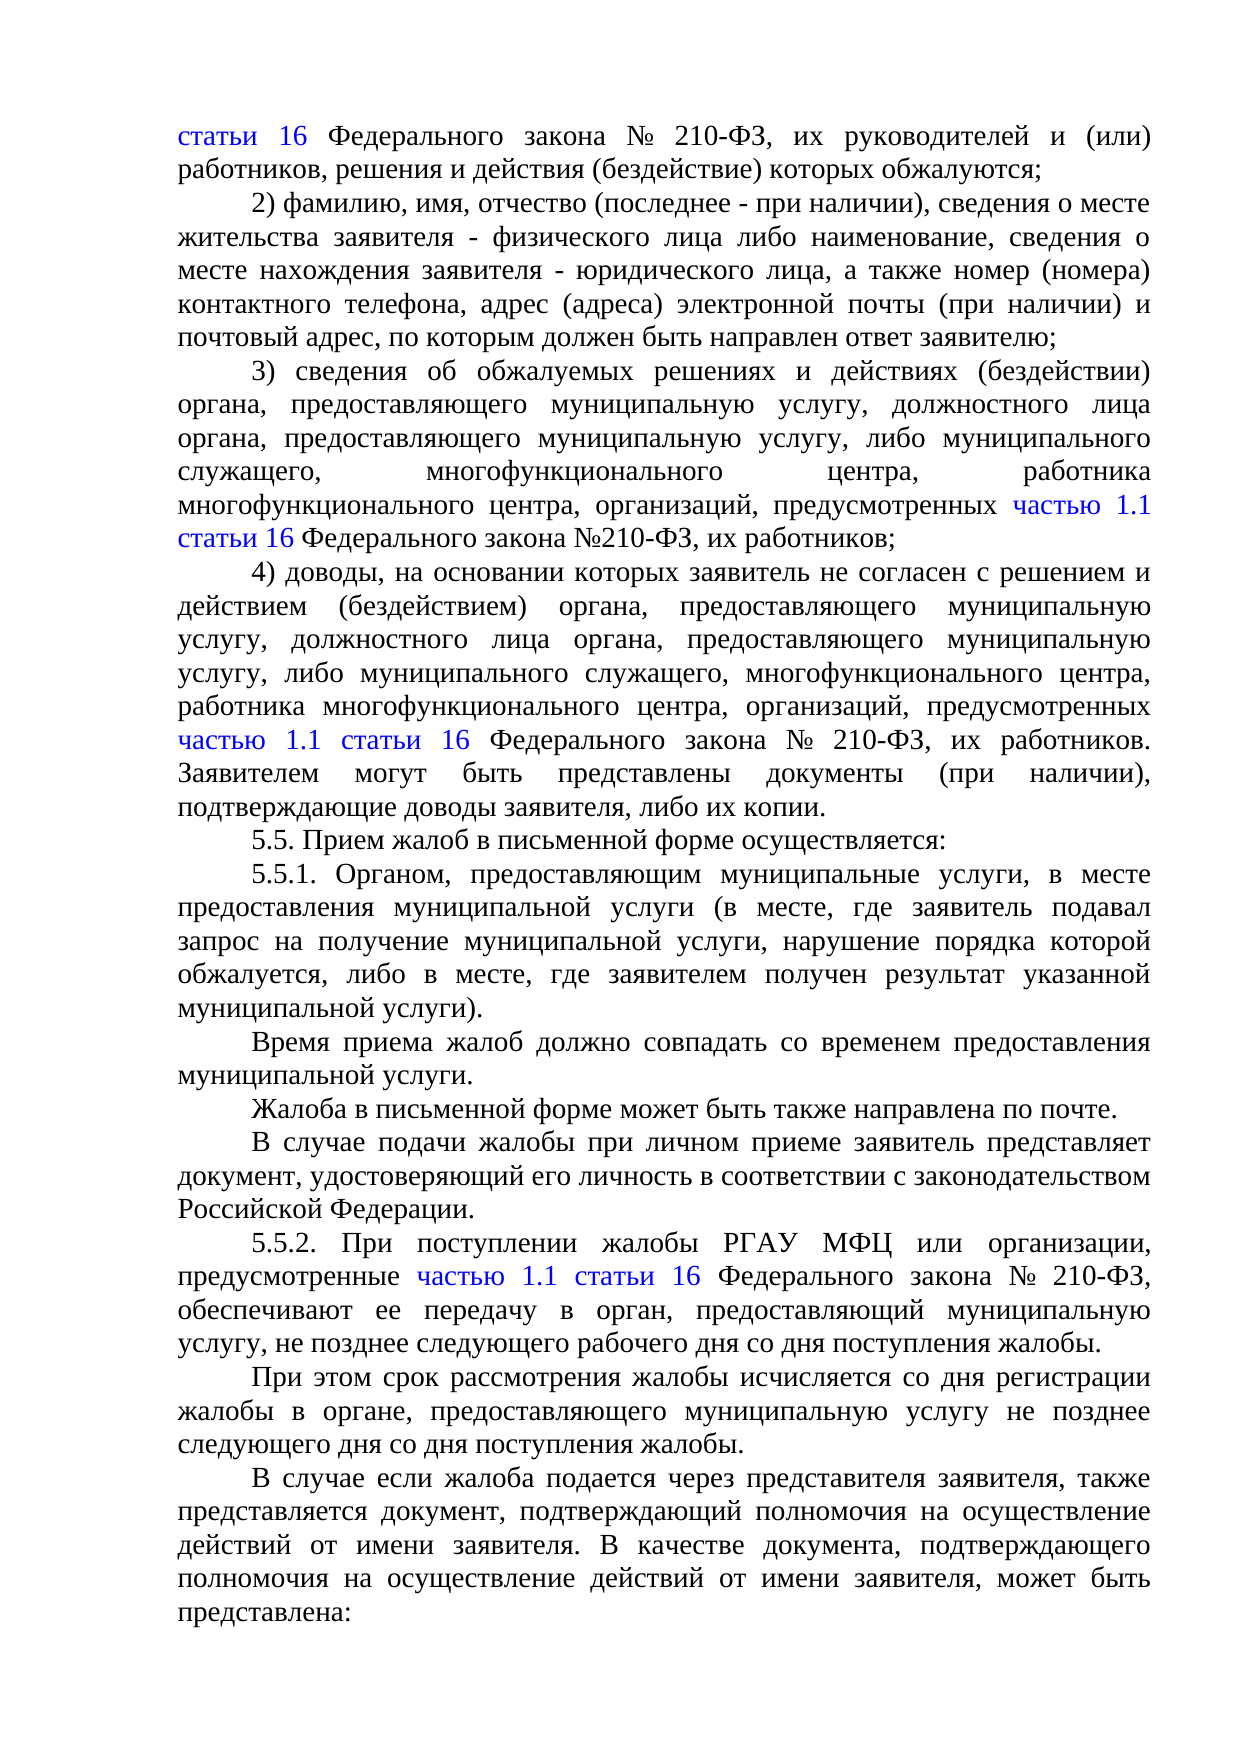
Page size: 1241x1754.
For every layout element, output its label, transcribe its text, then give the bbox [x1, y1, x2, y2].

text 3) сведения об обжалуемых решениях и действиях (бездействии) органа, предоставляющего муниципальную услугу, должностного лица органа, предоставляющего муниципальную услугу, либо муниципального служащего, многофункционального центра, работника многофункционального центра, организаций, предусмотренных частью 1.1 статьи 16 Федерального закона №210-ФЗ, их работников; [177, 353, 1152, 554]
text В случае если жалоба подается через представителя заявителя, также представляется документ, подтверждающий полномочия на осуществление действий от имени заявителя. В качестве документа, подтверждающего полномочия на осуществление действий от имени заявителя, может быть представлена: [177, 1460, 1152, 1627]
text При этом срок рассмотрения жалобы исчисляется со дня регистрации жалобы в органе, предоставляющего муниципальную услугу не позднее следующего дня со дня поступления жалобы. [177, 1359, 1152, 1460]
text Жалоба в письменной форме может быть также направлена по почте. [177, 1091, 1152, 1124]
text 5.5.1. Органом, предоставляющим муниципальные услуги, в месте предоставления муниципальной услуги (в месте, где заявитель подавал запрос на получение муниципальной услуги, нарушение порядка которой обжалуется, либо в месте, где заявителем получен результат указанной муниципальной услуги). [177, 856, 1152, 1024]
text 5.5. Прием жалоб в письменной форме осуществляется: [177, 822, 1152, 856]
text 5.5.2. При поступлении жалобы РГАУ МФЦ или организации, предусмотренные частью 1.1 статьи 16 Федерального закона № 210-ФЗ, обеспечивают ее передачу в орган, предоставляющий муниципальную услугу, не позднее следующего рабочего дня со дня поступления жалобы. [177, 1225, 1152, 1359]
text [177, 118, 1152, 185]
text 4) доводы, на основании которых заявитель не согласен с решением и действием (бездействием) органа, предоставляющего муниципальную услугу, должностного лица органа, предоставляющего муниципальную услугу, либо муниципального служащего, многофункционального центра, работника многофункционального центра, организаций, предусмотренных частью 1.1 статьи 16 Федерального закона № 210-ФЗ, их работников. Заявителем могут быть представлены документы (при наличии), подтверждающие доводы заявителя, либо их копии. [177, 554, 1152, 822]
text В случае подачи жалобы при личном приеме заявитель представляет документ, удостоверяющий его личность в соответствии с законодательством Российской Федерации. [177, 1124, 1152, 1225]
text Время приема жалоб должно совпадать со временем предоставления муниципальной услуги. [177, 1024, 1152, 1091]
text 2) фамилию, имя, отчество (последнее - при наличии), сведения о месте жительства заявителя - физического лица либо наименование, сведения о месте нахождения заявителя - юридического лица, а также номер (номера) контактного телефона, адрес (адреса) электронной почты (при наличии) и почтовый адрес, по которым должен быть направлен ответ заявителю; [177, 185, 1152, 353]
